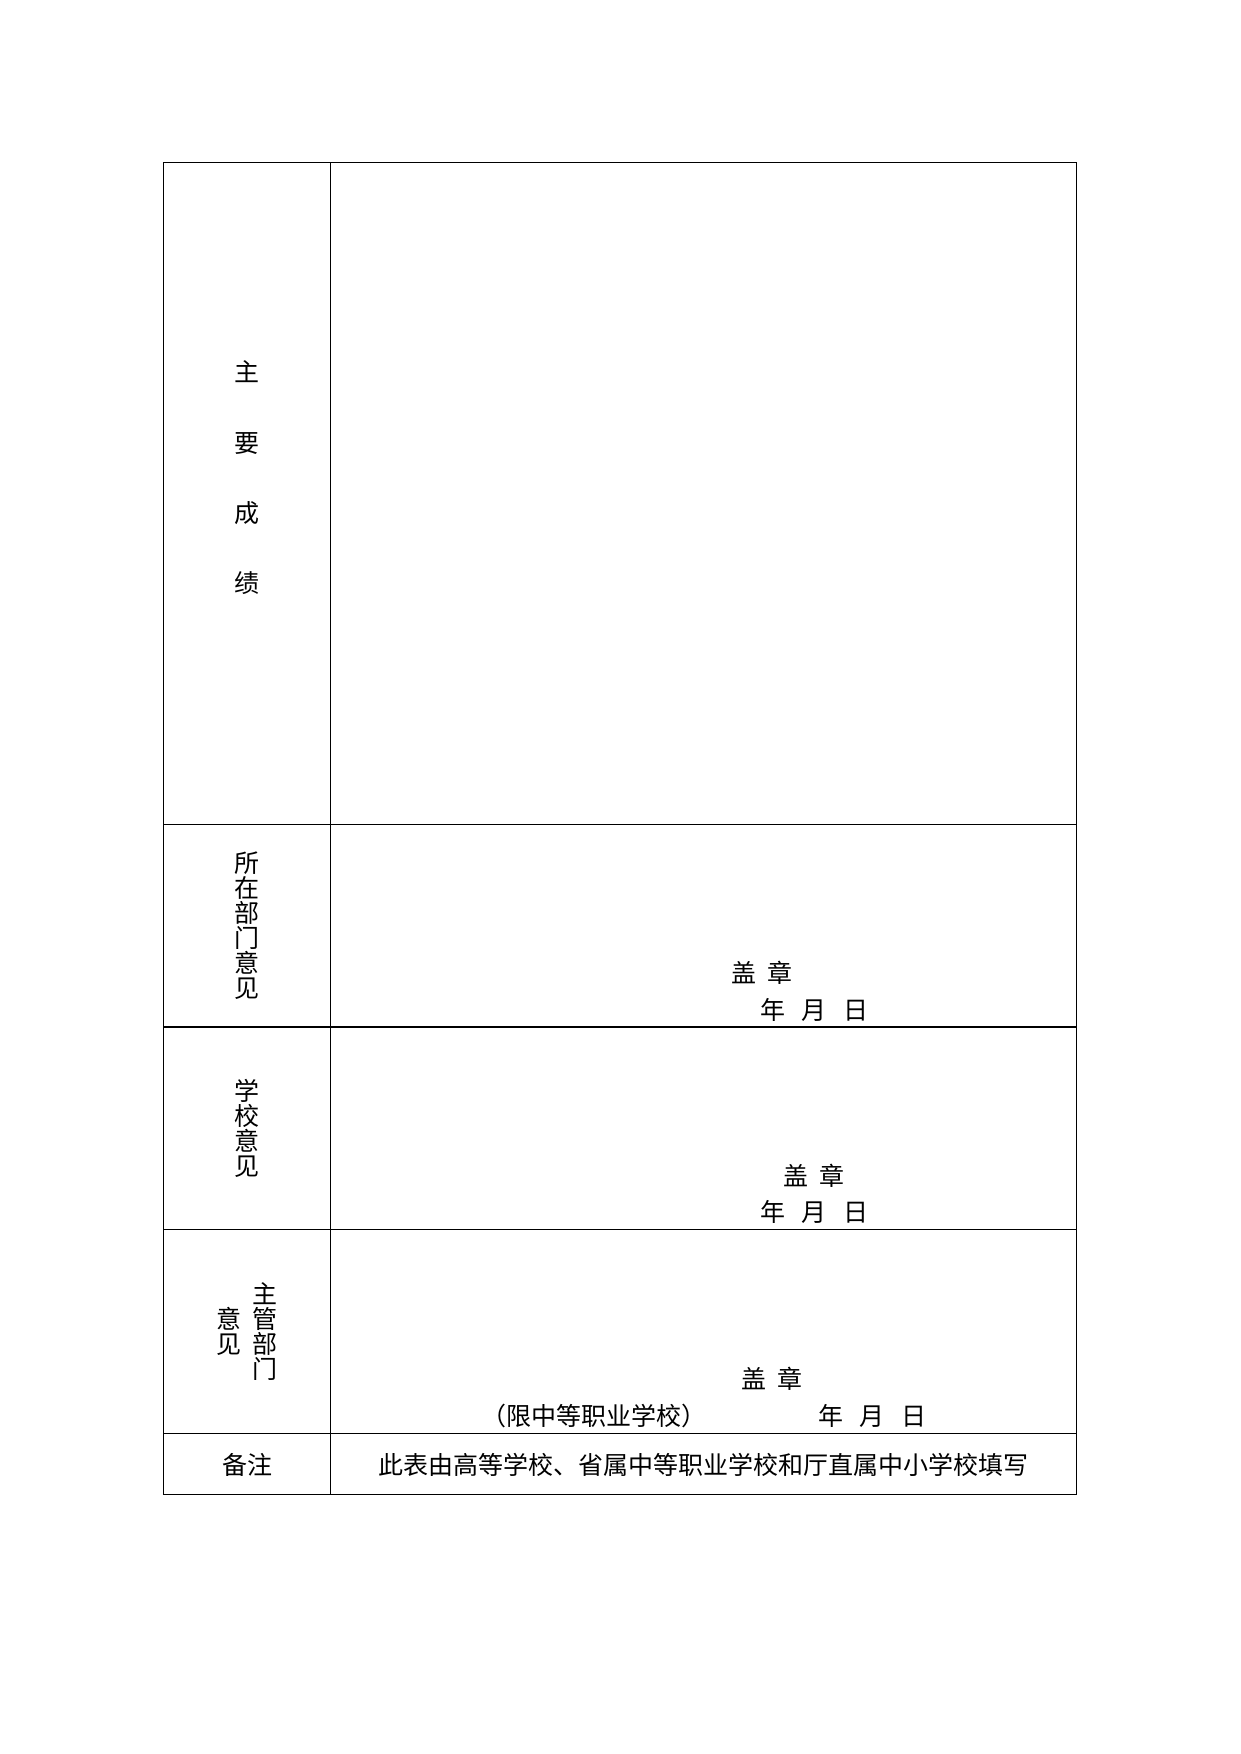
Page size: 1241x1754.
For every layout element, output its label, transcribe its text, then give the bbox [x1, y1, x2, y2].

table_cell 盖 章 年 月 日 [331, 825, 1076, 1026]
table_cell 主 要 成 绩 [164, 163, 330, 824]
table_cell 所在部门意见 [164, 825, 330, 1026]
table_cell 学校意见 [164, 1028, 330, 1229]
table_cell 此表由高等学校、省属中等职业学校和厅直属中小学校填写 [331, 1434, 1076, 1493]
table_cell 盖 章 年 月 日 [331, 1028, 1076, 1229]
table_cell 主管部门 意见 [164, 1230, 330, 1432]
table_cell 备注 [164, 1434, 330, 1493]
table_cell [331, 163, 1076, 824]
table_cell 盖 章 （限中等职业学校） 年 月 日 [331, 1230, 1076, 1432]
